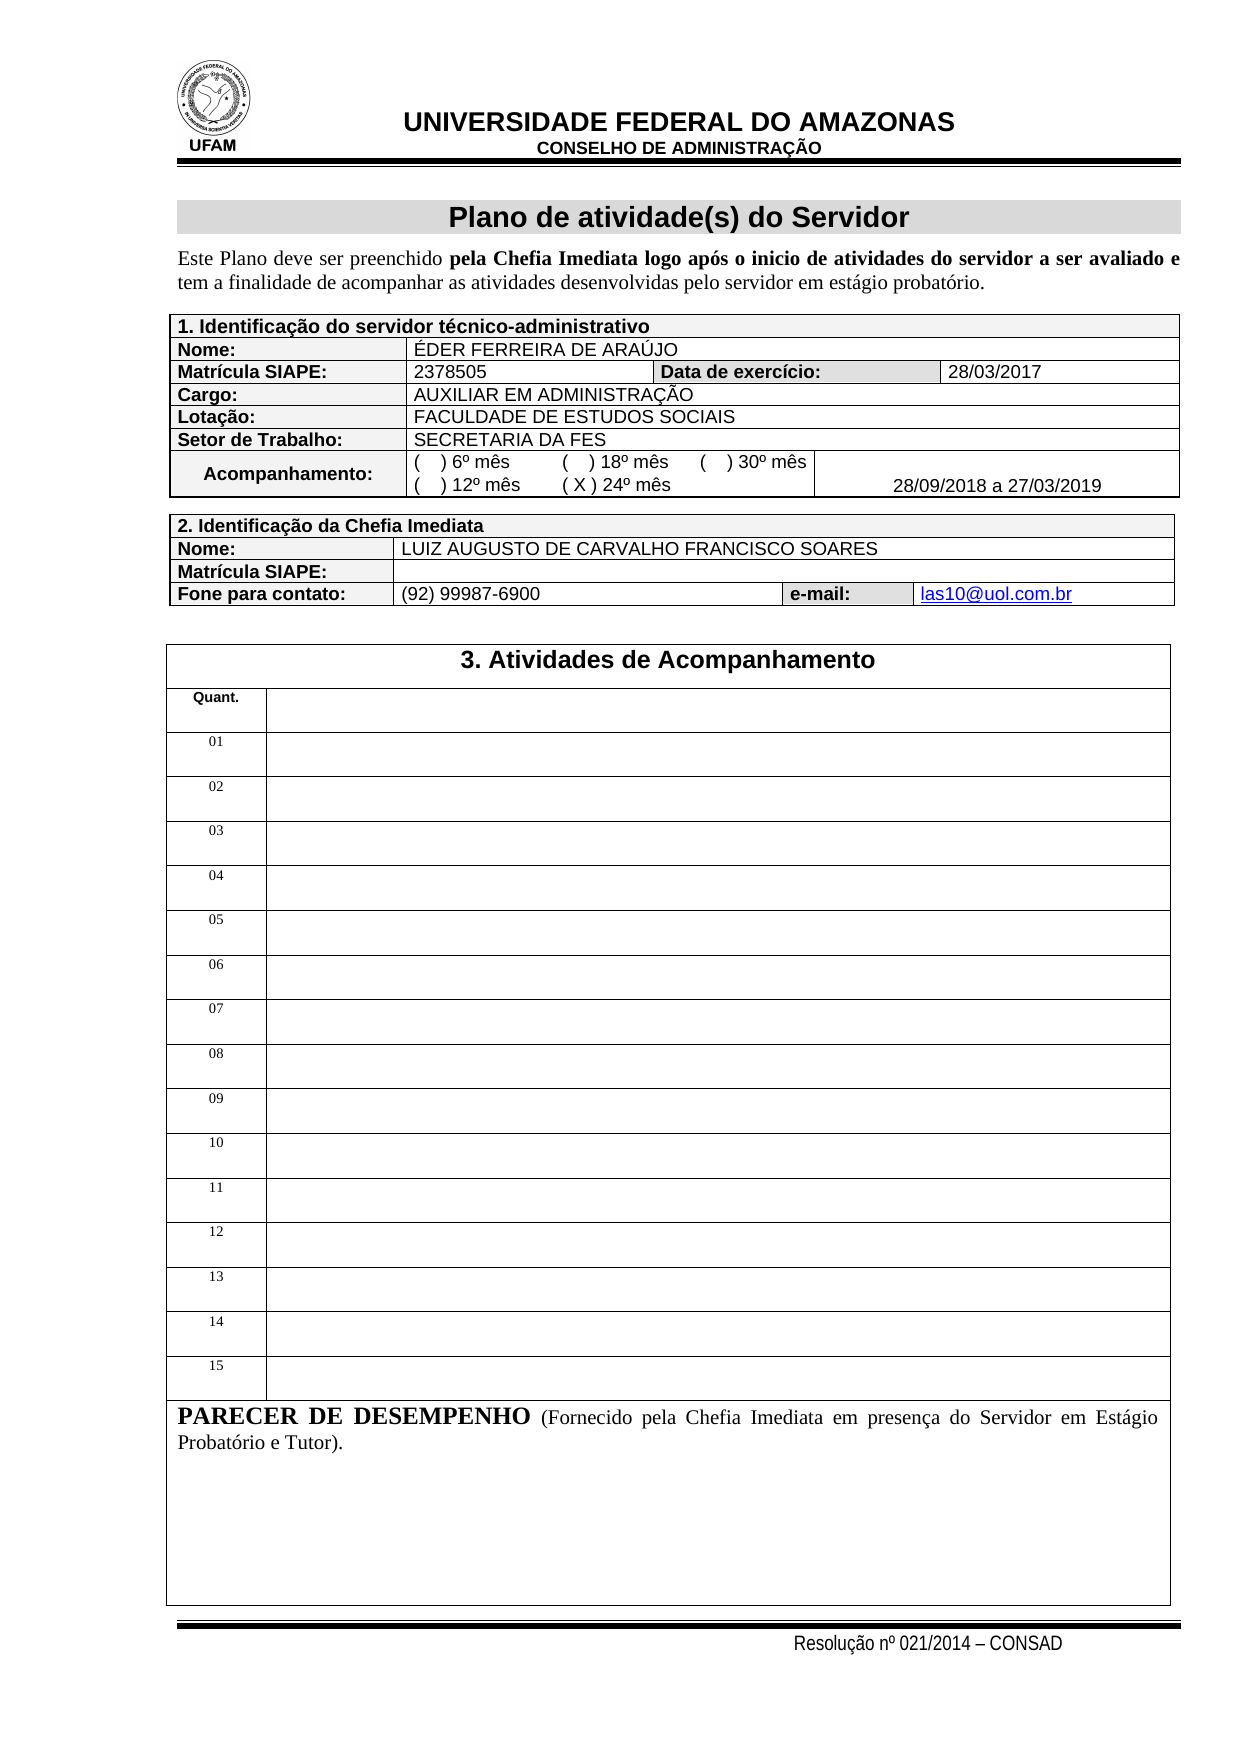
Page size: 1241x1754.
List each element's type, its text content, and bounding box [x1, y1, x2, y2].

table_cell 06 [167, 956, 266, 999]
table_cell Cargo: [171, 384, 406, 405]
table_cell Nome: [171, 338, 406, 360]
table_cell [267, 866, 1170, 910]
table_cell 08 [167, 1045, 266, 1088]
table_cell ( ) 12º mês ( X ) 24º mês [407, 473, 814, 496]
table_cell [267, 1089, 1170, 1133]
table_cell [267, 777, 1170, 821]
table_cell Nome: [171, 538, 393, 559]
table_cell 07 [167, 1000, 266, 1044]
table_cell [267, 822, 1170, 865]
table_cell Setor de Trabalho: [171, 429, 406, 450]
table_cell 2378505 [407, 361, 653, 382]
table_cell SECRETARIA DA FES [407, 429, 1179, 450]
table_cell LUIZ AUGUSTO DE CARVALHO FRANCISCO SOARES [394, 538, 1174, 559]
table_cell ( ) 6º mês ( ) 18º mês ( ) 30º mês [407, 451, 814, 473]
text Plano de atividade(s) do Servidor [177, 200, 1181, 234]
table_cell [267, 1312, 1170, 1356]
table_cell [267, 1268, 1170, 1311]
table_cell Quant. [167, 689, 266, 732]
table_cell [267, 1045, 1170, 1088]
table_cell [267, 1357, 1170, 1400]
table_cell Fone para contato: [171, 583, 393, 604]
table_cell FACULDADE DE ESTUDOS SOCIAIS [407, 406, 1179, 428]
table_cell [267, 733, 1170, 776]
table_cell [267, 1134, 1170, 1177]
table_header 1. Identificação do servidor técnico-administrativo [171, 315, 1179, 337]
table_cell Lotação: [171, 406, 406, 428]
table_cell 14 [167, 1312, 266, 1356]
table_cell 03 [167, 822, 266, 865]
table_cell 02 [167, 777, 266, 821]
table_cell [267, 911, 1170, 954]
table_cell ÉDER FERREIRA DE ARAÚJO [407, 338, 1179, 360]
table_cell [267, 1179, 1170, 1222]
table_cell Data de exercício: [654, 361, 940, 382]
table_cell 12 [167, 1223, 266, 1267]
text Este Plano deve ser preenchido pela Chefia Imediata logo após o inicio de atividades do servidor a ser avaliado e tem a finalidade de acompanhar as atividades desenvolvidas pelo servidor em estágio probatório. [177, 246, 1181, 294]
table_cell Acompanhamento: [171, 451, 406, 496]
table_cell las10@uol.com.br [914, 583, 1174, 604]
table_cell 05 [167, 911, 266, 954]
table_cell [815, 451, 1179, 473]
table_cell 10 [167, 1134, 266, 1177]
table_cell 28/03/2017 [941, 361, 1179, 382]
table_header 3. Atividades de Acompanhamento [167, 645, 1170, 688]
table_cell [267, 1000, 1170, 1044]
table_cell 15 [167, 1357, 266, 1400]
table_cell 28/09/2018 a 27/03/2019 [815, 473, 1179, 496]
table_header 2. Identificação da Chefia Imediata [171, 515, 1174, 537]
table_cell [267, 956, 1170, 999]
table_cell AUXILIAR EM ADMINISTRAÇÃO [407, 384, 1179, 405]
table_cell 13 [167, 1268, 266, 1311]
table_cell Matrícula SIAPE: [171, 560, 393, 582]
table_cell [267, 689, 1170, 732]
table_cell [394, 560, 1174, 582]
picture [177, 60, 252, 151]
table_cell 11 [167, 1179, 266, 1222]
table_cell Matrícula SIAPE: [171, 361, 406, 382]
table_cell e-mail: [783, 583, 913, 604]
table_cell 01 [167, 733, 266, 776]
table_cell [267, 1223, 1170, 1267]
table_cell 04 [167, 866, 266, 910]
table_cell (92) 99987-6900 [394, 583, 782, 604]
table_cell 09 [167, 1089, 266, 1133]
table_cell PARECER DE DESEMPENHO (Fornecido pela Chefia Imediata em presença do Servidor em Estágio Probatório e Tutor). [167, 1401, 1170, 1605]
